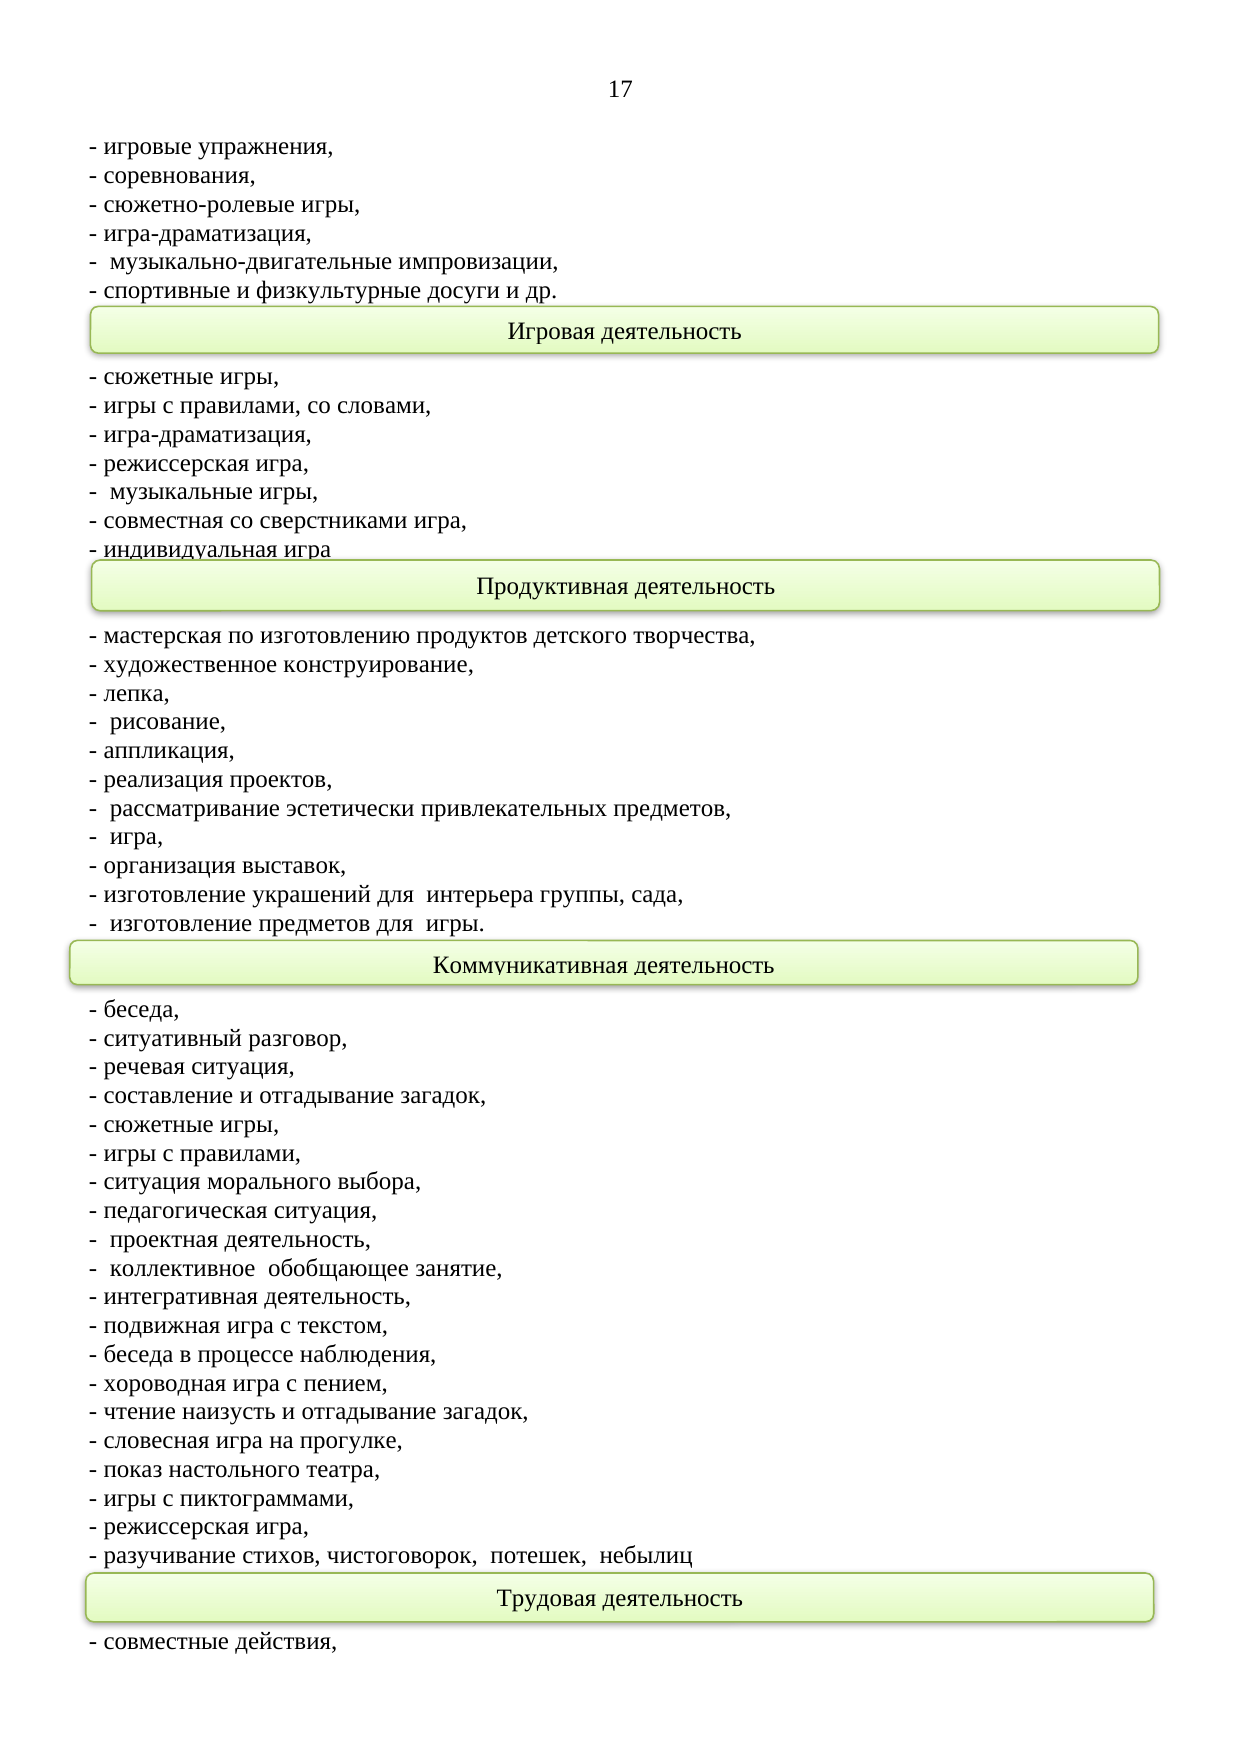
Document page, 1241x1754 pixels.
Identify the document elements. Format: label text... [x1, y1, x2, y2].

text - хороводная игра с пением, [89, 1368, 1152, 1396]
text - лепка, [89, 678, 1152, 706]
text - беседа в процессе наблюдения, [89, 1339, 1152, 1368]
text - игра-драматизация, [89, 218, 1152, 246]
text - игры с правилами, [89, 1138, 1152, 1166]
text - педагогическая ситуация, [89, 1195, 1152, 1224]
text - аппликация, [89, 735, 1152, 764]
text - реализация проектов, [89, 764, 1152, 793]
text - сюжетные игры, [89, 1109, 1152, 1138]
text - чтение наизусть и отгадывание загадок, [89, 1396, 1152, 1425]
text - спортивные и физкультурные досуги и др. [89, 275, 1152, 304]
text - изготовление украшений для интерьера группы, сада, [89, 879, 1152, 908]
text - сюжетно-ролевые игры, [89, 189, 1152, 218]
text - организация выставок, [89, 850, 1152, 879]
text - проектная деятельность, [89, 1224, 1152, 1253]
text - игра-драматизация, [89, 419, 1152, 448]
text - разучивание стихов, чистоговорок, потешек, небылиц [89, 1540, 1152, 1569]
text - мастерская по изготовлению продуктов детского творчества, [89, 620, 1152, 649]
text - показ настольного театра, [89, 1454, 1152, 1483]
text - рассматривание эстетически привлекательных предметов, [89, 793, 1152, 821]
text - музыкальные игры, [89, 476, 1152, 505]
text - соревнования, [89, 160, 1152, 189]
text - совместная со сверстниками игра, [89, 505, 1152, 534]
text - режиссерская игра, [89, 1511, 1152, 1540]
text - музыкально-двигательные импровизации, [89, 246, 1152, 275]
text - ситуативный разговор, [89, 1023, 1152, 1051]
text - составление и отгадывание загадок, [89, 1080, 1152, 1109]
text - изготовление предметов для игры. [89, 908, 1152, 936]
text - подвижная игра с текстом, [89, 1310, 1152, 1339]
text - игры с правилами, со словами, [89, 390, 1152, 419]
text - речевая ситуация, [89, 1051, 1152, 1080]
text - интегративная деятельность, [89, 1281, 1152, 1310]
text - игра, [89, 821, 1152, 850]
text - индивидуальная игра [89, 534, 1152, 562]
text - ситуация морального выбора, [89, 1166, 1152, 1195]
text - художественное конструирование, [89, 649, 1152, 678]
text - режиссерская игра, [89, 448, 1152, 476]
text - рисование, [89, 706, 1152, 735]
text - игры с пиктограммами, [89, 1483, 1152, 1511]
text - игровые упражнения, [89, 131, 1152, 160]
text - сюжетные игры, [89, 361, 1152, 390]
text - словесная игра на прогулке, [89, 1425, 1152, 1454]
text - коллективное обобщающее занятие, [89, 1253, 1152, 1281]
text - беседа, [89, 994, 1152, 1023]
text - совместные действия, [89, 1628, 1152, 1655]
